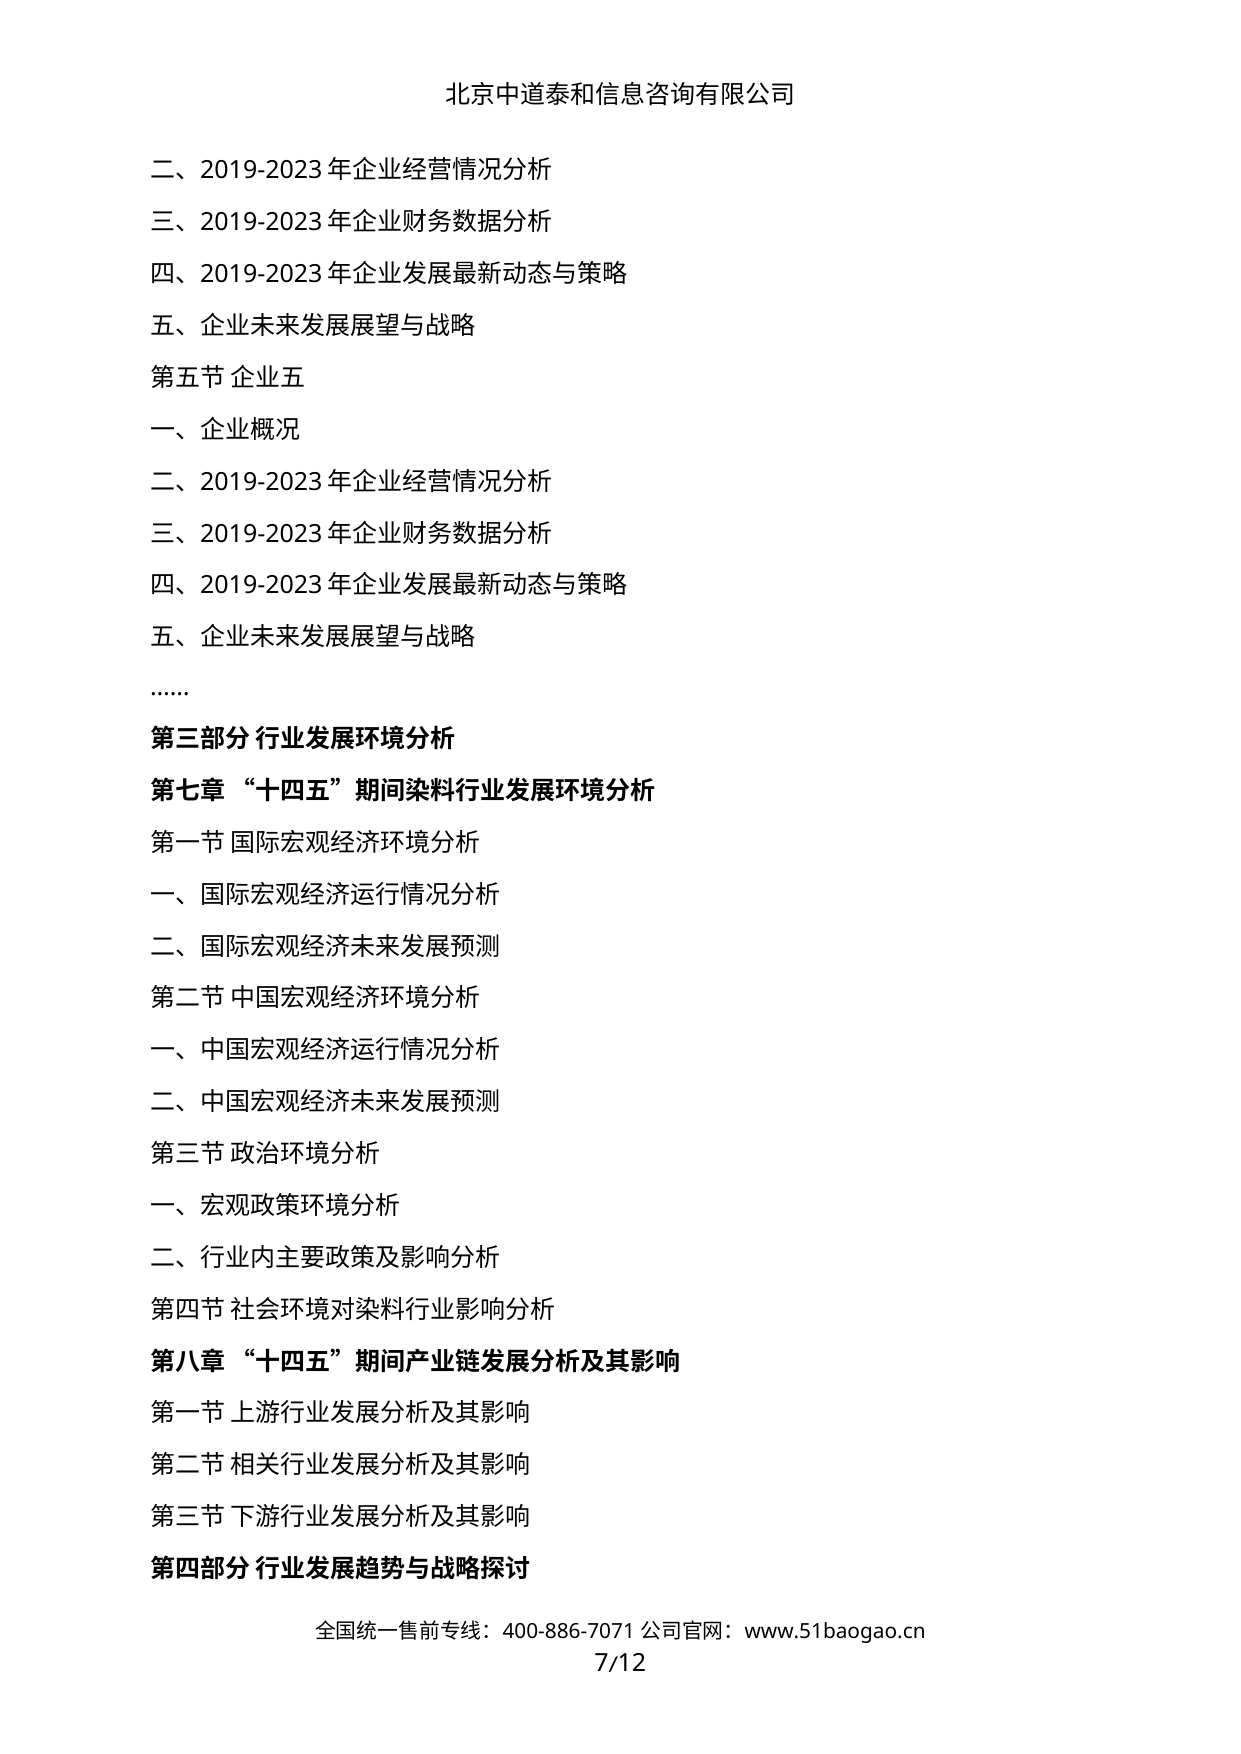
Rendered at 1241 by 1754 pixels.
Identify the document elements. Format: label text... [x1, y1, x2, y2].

text 五、企业未来发展展望与战略 [150, 617, 1090, 653]
text 第二节 中国宏观经济环境分析 [150, 978, 1090, 1014]
text 第七章 “十四五”期间染料行业发展环境分析 [150, 770, 1090, 807]
text 一、中国宏观经济运行情况分析 [150, 1030, 1090, 1066]
text 四、2019-2023年企业发展最新动态与策略 [150, 254, 1090, 290]
text 第五节 企业五 [150, 357, 1090, 394]
text 第一节 国际宏观经济环境分析 [150, 822, 1090, 858]
text 二、2019-2023年企业经营情况分析 [150, 461, 1090, 497]
text 第三节 下游行业发展分析及其影响 [150, 1497, 1090, 1533]
text 第四部分 行业发展趋势与战略探讨 [150, 1548, 1090, 1585]
text 二、2019-2023年企业经营情况分析 [150, 150, 1090, 186]
text 第八章 “十四五”期间产业链发展分析及其影响 [150, 1341, 1090, 1377]
text 一、国际宏观经济运行情况分析 [150, 874, 1090, 910]
text 第二节 相关行业发展分析及其影响 [150, 1445, 1090, 1481]
text 二、国际宏观经济未来发展预测 [150, 926, 1090, 962]
text 二、行业内主要政策及影响分析 [150, 1237, 1090, 1273]
text 一、宏观政策环境分析 [150, 1185, 1090, 1222]
text 四、2019-2023年企业发展最新动态与策略 [150, 565, 1090, 601]
text …… [150, 669, 1090, 703]
text 第三部分 行业发展环境分析 [150, 718, 1090, 755]
text 第三节 政治环境分析 [150, 1133, 1090, 1170]
text 三、2019-2023年企业财务数据分析 [150, 513, 1090, 549]
text 三、2019-2023年企业财务数据分析 [150, 202, 1090, 238]
text 一、企业概况 [150, 409, 1090, 446]
text 第四节 社会环境对染料行业影响分析 [150, 1289, 1090, 1325]
text 五、企业未来发展展望与战略 [150, 306, 1090, 342]
text 二、中国宏观经济未来发展预测 [150, 1082, 1090, 1118]
text 第一节 上游行业发展分析及其影响 [150, 1393, 1090, 1429]
